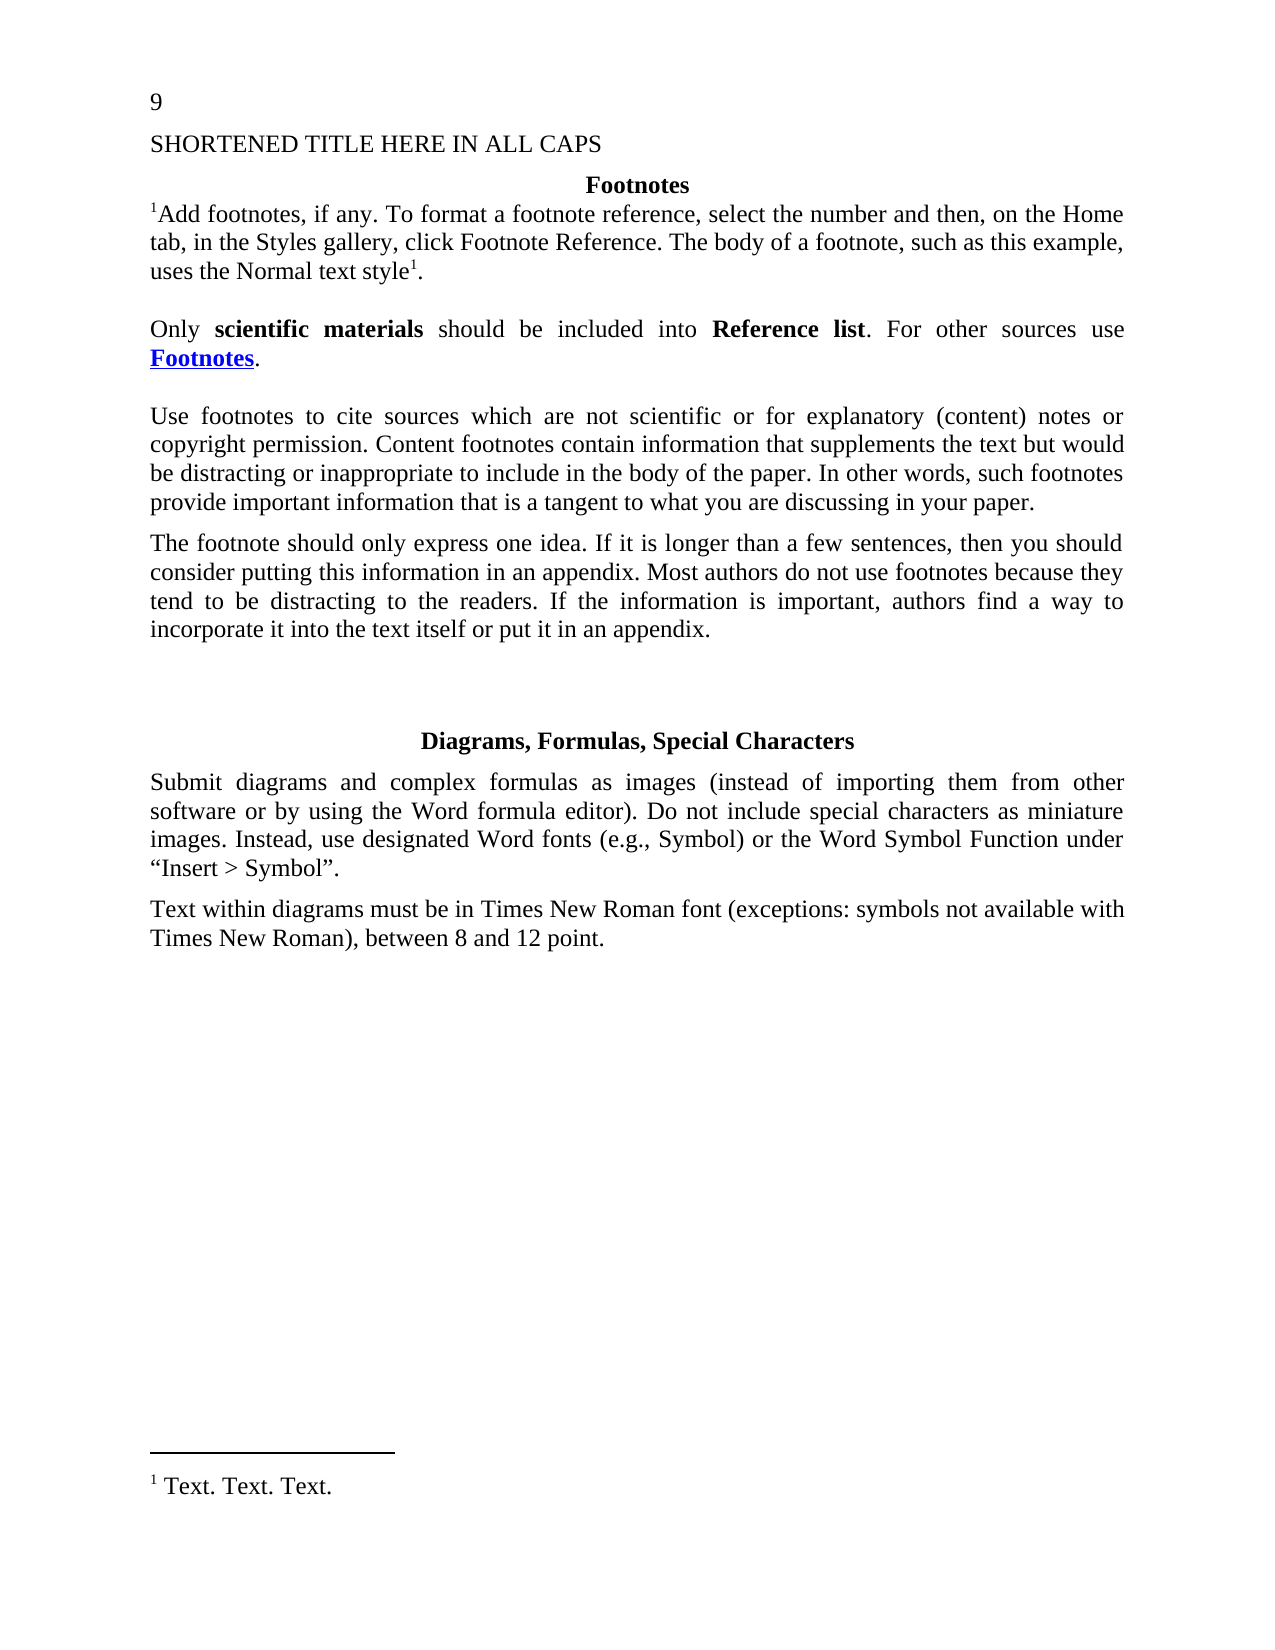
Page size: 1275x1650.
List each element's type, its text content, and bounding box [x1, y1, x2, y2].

text Only scientific materials should be included into Reference list. For other sources use Footnotes. [150, 314, 1125, 372]
text Submit diagrams and complex formulas as images (instead of importing them from other software or by using the Word formula editor). Do not include special characters as miniature images. Instead, use designated Word fonts (e.g., Symbol) or the Word Symbol Function under “Insert > Symbol”. [150, 767, 1125, 882]
text 1Add footnotes, if any. To format a footnote reference, select the number and then, on the Home tab, in the Styles gallery, click Footnote Reference. The body of a footnote, such as this example, uses the Normal text style. [150, 199, 1125, 285]
subtitle Diagrams, Formulas, Special Characters [150, 726, 1125, 754]
title Footnotes [150, 170, 1125, 199]
text The footnote should only express one idea. If it is longer than a few sentences, then you should consider putting this information in an appendix. Most authors do not use footnotes because they tend to be distracting to the readers. If the information is important, authors find a way to incorporate it into the text itself or put it in an appendix. [150, 528, 1125, 643]
text Use footnotes to cite sources which are not scientific or for explanatory (content) notes or copyright permission. Content footnotes contain information that supplements the text but would be distracting or inappropriate to include in the body of the paper. In other words, such footnotes provide important information that is a tangent to what you are discussing in your paper. [150, 401, 1125, 516]
text Text within diagrams must be in Times New Roman font (exceptions: symbols not available with Times New Roman), between 8 and 12 point. [150, 894, 1125, 952]
